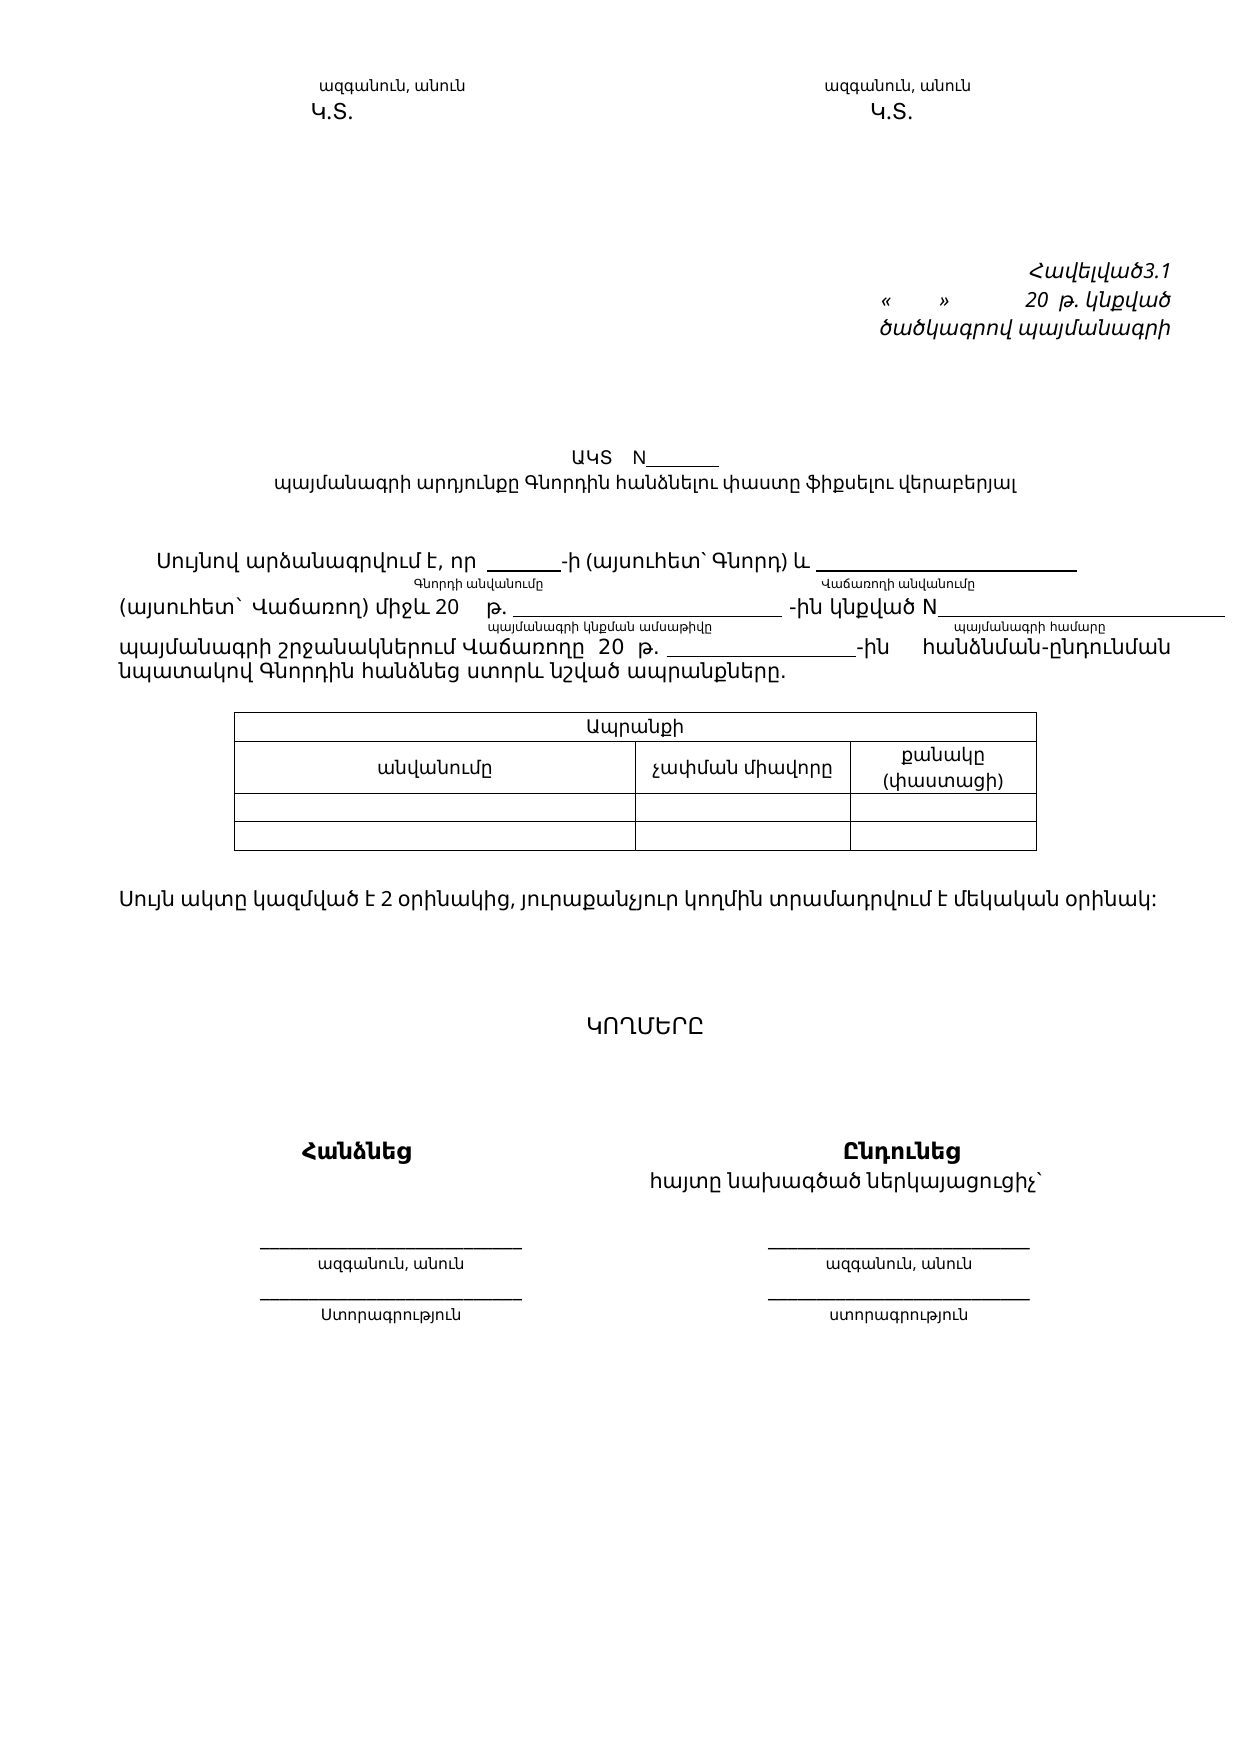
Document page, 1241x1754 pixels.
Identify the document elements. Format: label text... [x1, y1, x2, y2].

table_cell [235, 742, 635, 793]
text Հավելված3.1 [118, 257, 1171, 285]
text ծածկագրով պայմանագրի [118, 313, 1171, 342]
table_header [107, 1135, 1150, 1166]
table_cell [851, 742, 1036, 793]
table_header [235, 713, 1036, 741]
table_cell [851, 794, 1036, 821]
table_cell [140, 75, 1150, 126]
text Սույն ակտը կազմված է 2 օրինակից, յուրաքանչյուր կողմին տրամադրվում է մեկական օրինակ: [118, 884, 1171, 913]
text « » 20 թ. կնքված [118, 285, 1171, 313]
text ԿՈՂՄԵՐԸ [118, 1010, 1171, 1041]
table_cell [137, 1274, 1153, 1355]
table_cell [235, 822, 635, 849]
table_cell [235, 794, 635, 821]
text Սույնով արձանագրվում է, որ -ի (այսուհետ` Գնորդ) և [62, 546, 1171, 575]
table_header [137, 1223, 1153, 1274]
text պայմանագրի կնքման ամսաթիվը պայմանագրի համարը [118, 620, 1209, 635]
text պայմանագրի շրջանակներում Վաճառողը 20 թ. -ին հանձնման-ընդունման նպատակով Գնորդին հանձնեց ստորև նշված ապրանքները. [118, 635, 1171, 683]
text հայտը նախագծած ներկայացուցիչ` [118, 1166, 1171, 1195]
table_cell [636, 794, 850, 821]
text պայմանագրի արդյունքը Գնորդին հանձնելու փաստը ֆիքսելու վերաբերյալ [118, 470, 1171, 495]
text (այսուհետ` Վաճառող) միջև 20 թ. -ին կնքված N [118, 592, 1209, 620]
text ԱԿՏ N [118, 444, 1171, 470]
text Գնորդի անվանումը Վաճառողի անվանումը [62, 575, 1171, 592]
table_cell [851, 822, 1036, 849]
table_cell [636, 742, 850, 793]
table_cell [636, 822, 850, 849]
